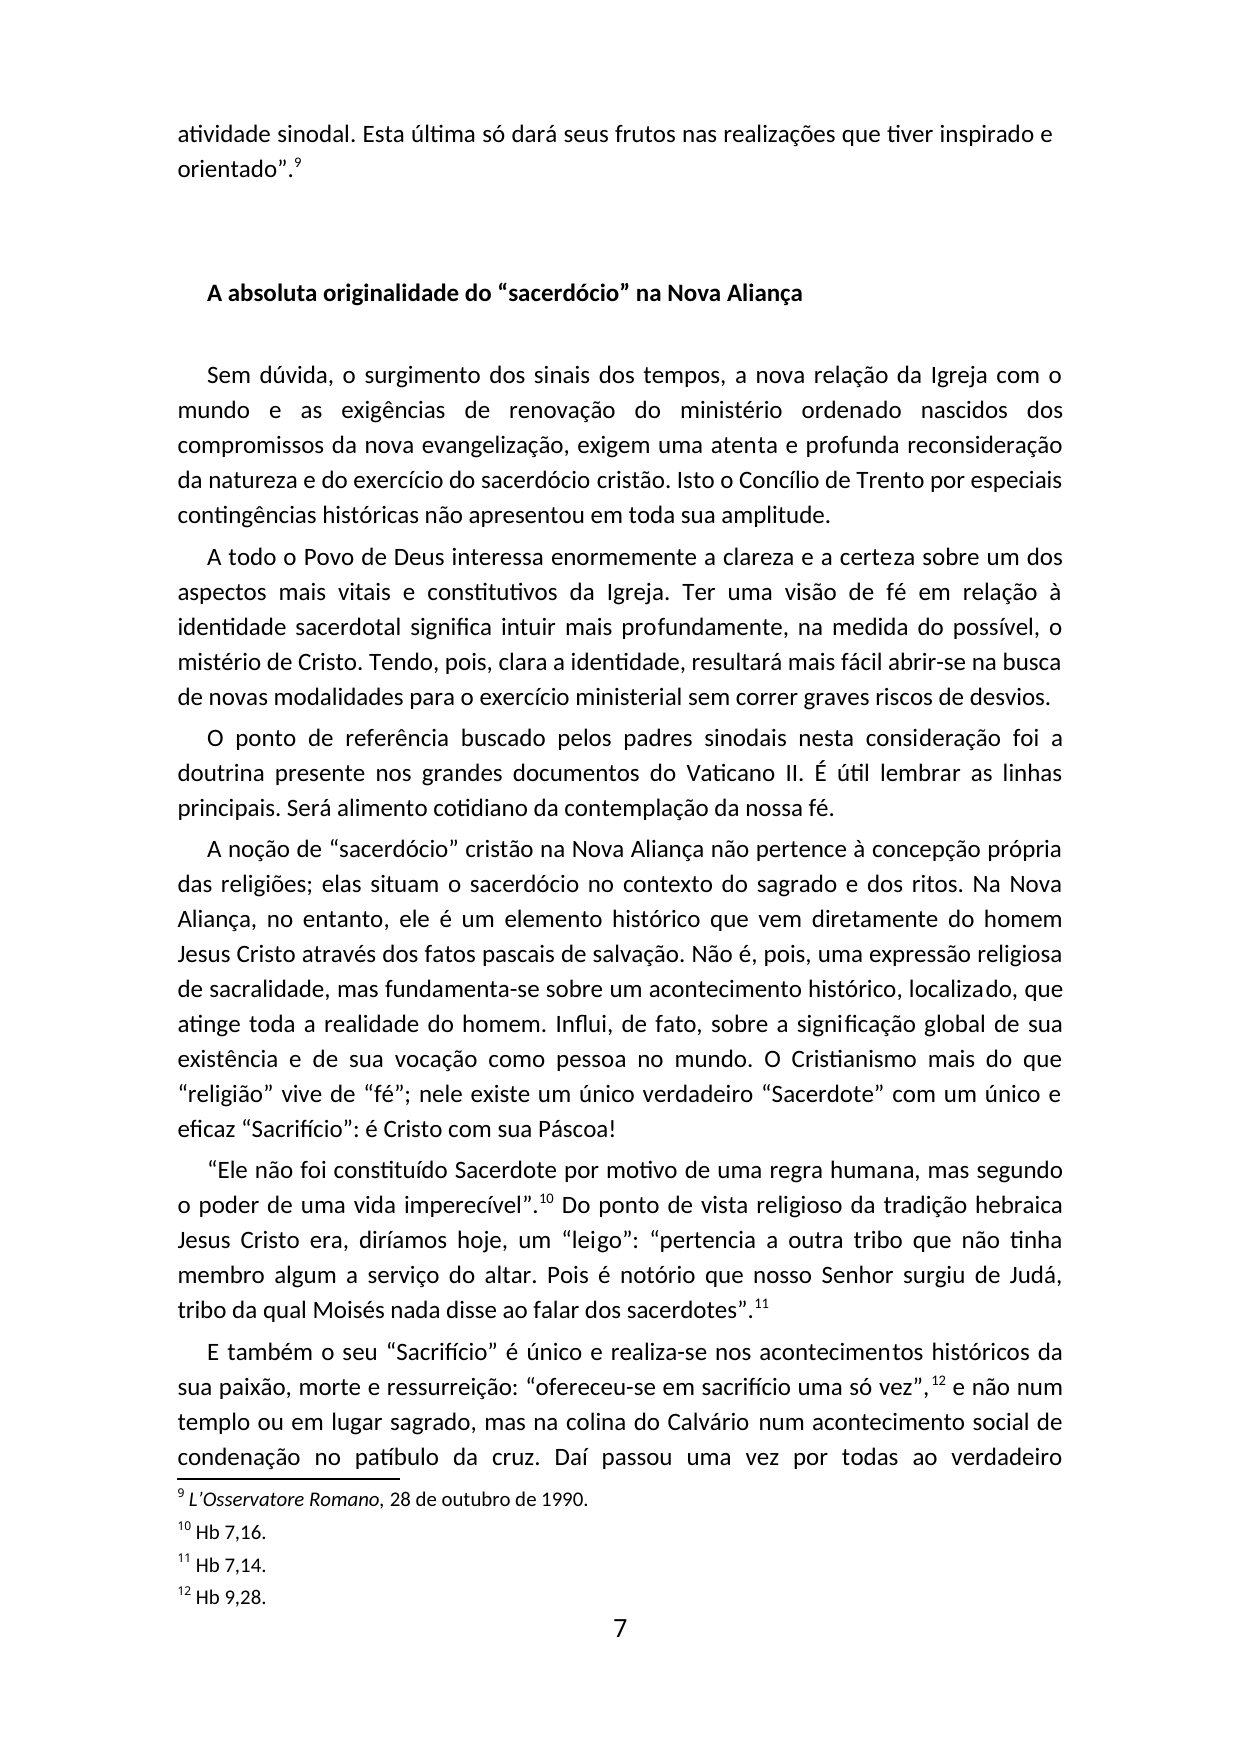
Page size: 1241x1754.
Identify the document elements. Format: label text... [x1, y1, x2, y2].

text A noção de “sacerdócio” cristão na Nova Aliança não pertence à concepção própria das religiões; elas situam o sacerdócio no contexto do sagrado e dos ritos. Na Nova Aliança, no entanto, ele é um elemento histórico que vem diretamente do homem Jesus Cristo através dos fatos pascais de salvação. Não é, pois, uma expressão religiosa de sacralidade, mas fundamenta-se sobre um acontecimento histórico, localizado, que atinge toda a realidade do homem. Influi, de fato, sobre a significação global de sua existência e de sua vocação como pessoa no mundo. O Cristianismo mais do que “religião” vive de “fé”; nele existe um único verdadeiro “Sacerdote” com um único e eficaz “Sacrifício”: é Cristo com sua Páscoa! [177, 833, 1063, 1144]
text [177, 1336, 1063, 1471]
text “Ele não foi constituído Sacerdote por motivo de uma regra humana, mas segundo o poder de uma vida imperecível”. Do ponto de vista religioso da tradição hebraica Jesus Cristo era, diríamos hoje, um “leigo”: “pertencia a outra tribo que não tinha membro algum a serviço do altar. Pois é notório que nosso Senhor surgiu de Judá, tribo da qual Moisés nada disse ao falar dos sacerdotes”. [177, 1154, 1063, 1325]
text A todo o Povo de Deus interessa enormemente a clareza e a certeza sobre um dos aspectos mais vitais e constitutivos da Igreja. Ter uma visão de fé em relação à identidade sacerdotal significa intuir mais profundamente, na medida do possível, o mistério de Cristo. Tendo, pois, clara a identidade, resultará mais fácil abrir-se na busca de novas modalidades para o exercício ministerial sem correr graves riscos de desvios. [177, 541, 1063, 711]
text Sem dúvida, o surgimento dos sinais dos tempos, a nova relação da Igreja com o mundo e as exigências de renovação do ministério ordenado nascidos dos compromissos da nova evangelização, exigem uma atenta e profunda reconsideração da natureza e do exercício do sacerdócio cristão. Isto o Concílio de Trento por especiais contingências históricas não apresentou em toda sua amplitude. [177, 359, 1063, 530]
text O ponto de referência buscado pelos padres sinodais nesta consideração foi a doutrina presente nos grandes documentos do Vaticano II. É útil lembrar as linhas principais. Será alimento cotidiano da contemplação da nossa fé. [177, 722, 1063, 822]
text A absoluta originalidade do “sacerdócio” na Nova Aliança [177, 277, 1063, 307]
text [177, 118, 1054, 184]
